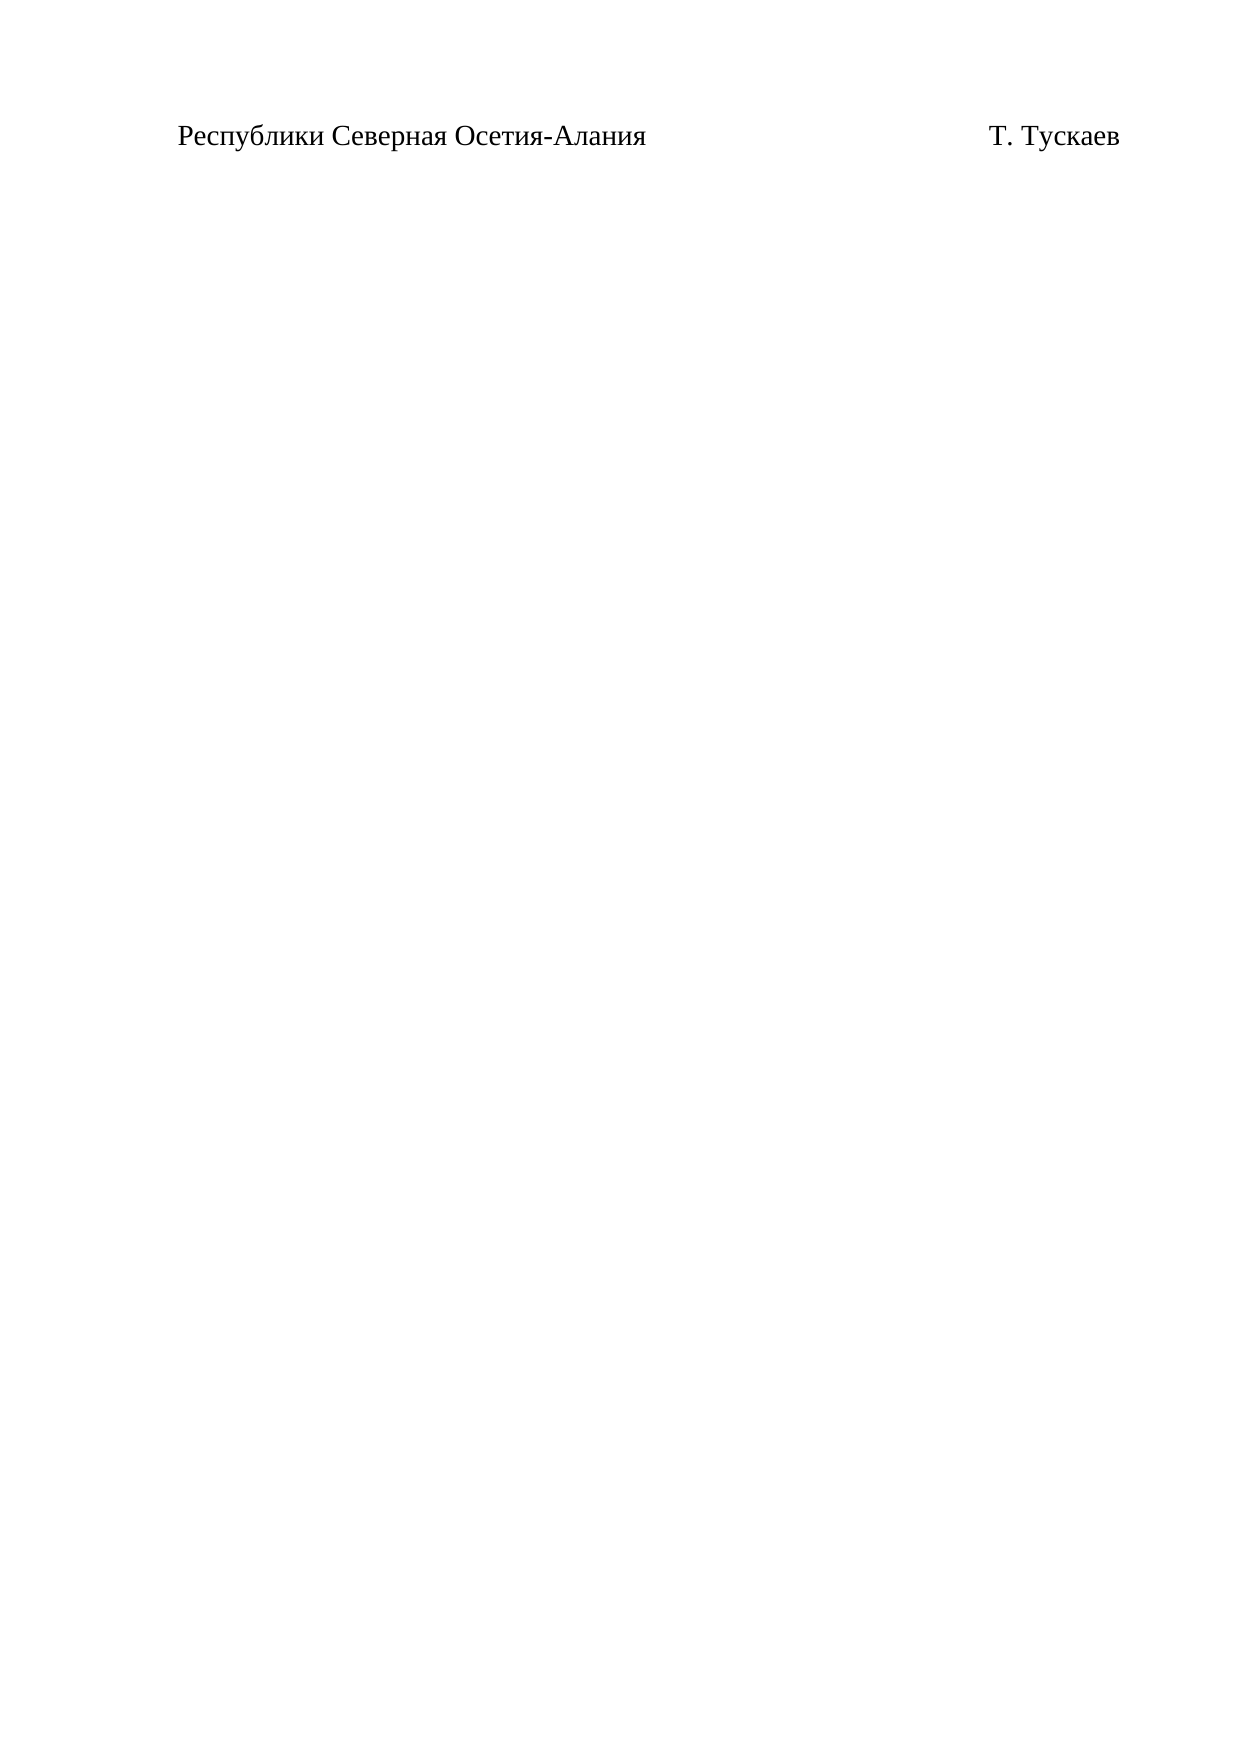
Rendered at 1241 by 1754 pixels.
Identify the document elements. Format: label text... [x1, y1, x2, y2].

text Республики Северная Осетия-Алания Т. Тускаев [177, 118, 1122, 152]
